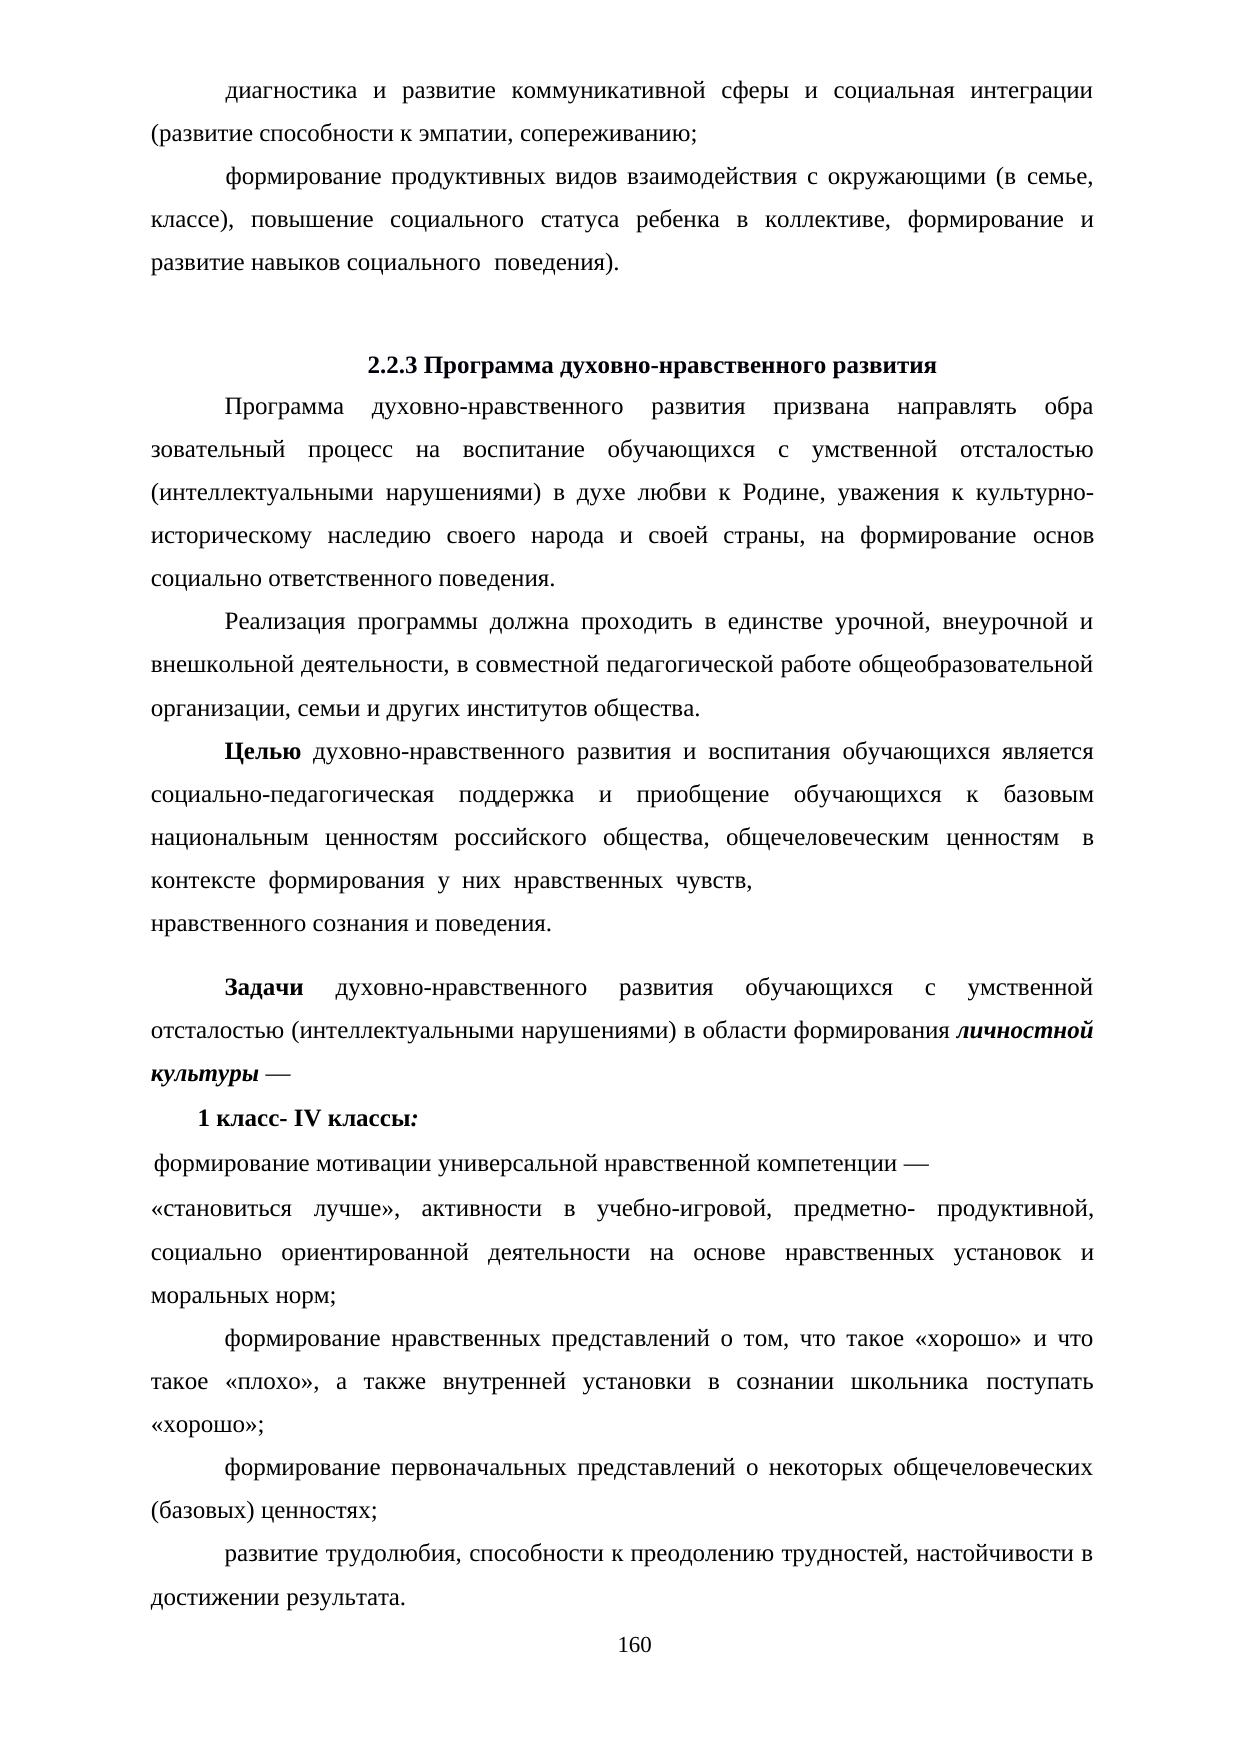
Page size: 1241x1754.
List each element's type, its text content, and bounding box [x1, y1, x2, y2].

text формирование продуктивных видов взаимодействия с окружающими (в семье, классе), повышение социального статуса ребенка в коллективе, формирование и развитие навыков социального поведения). [151, 161, 1094, 276]
text формирование первоначальных представлений о некоторых общечеловеческих (базовых) ценностях; [151, 1452, 1093, 1524]
text Программа духовно-нравственного развития призвана направлять обра зовательный процесс на воспитание обучающихся с умственной отсталостью (интеллектуальными нарушениями) в духе любви к Родине, уважения к культурно-историческому наследию своего народа и своей страны, на формирование основ социально ответственного поведения. [151, 391, 1094, 592]
text формирование нравственных представлений о том, что такое «хорошо» и что такое «плохо», а также внутренней установки в сознании школьника поступать «хорошо»; [151, 1323, 1093, 1438]
text нравственного сознания и поведения. [151, 908, 1165, 937]
text Задачи духовно-нравственного развития обучающихся с умственной отсталостью (интеллектуальными нарушениями) в области формирования личностной культуры ― [151, 972, 1094, 1087]
text 2.2.3 Программа духовно-нравственного развития [367, 350, 1165, 379]
text Целью духовно-нравственного развития и воспитания обучающихся является социально-педагогическая поддержка и приобщение обучающихся к базовым национальным ценностям российского общества, общечеловеческим ценностям в контексте формирования у них нравственных чувств, [151, 736, 1094, 894]
text «становиться лучше», активности в учебно-игровой, предметно- продуктивной, социально ориентированной деятельности на основе нравственных установок и моральных норм; [151, 1193, 1094, 1308]
text формирование мотивации универсальной нравственной компетенции — [103, 1148, 1151, 1177]
text 1 класс- IV классы: [191, 1103, 1151, 1132]
text развитие трудолюбия, способности к преодолению трудностей, настойчивости в достижении результата. [151, 1538, 1093, 1610]
text Реализация программы должна проходить в единстве урочной, внеурочной и внешкольной деятельности, в совместной педагогической работе общеобразовательной организации, семьи и других институтов общества. [151, 606, 1093, 721]
text диагностика и развитие коммуникативной сферы и социальная интеграции (развитие способности к эмпатии, сопереживанию; [151, 75, 1093, 147]
